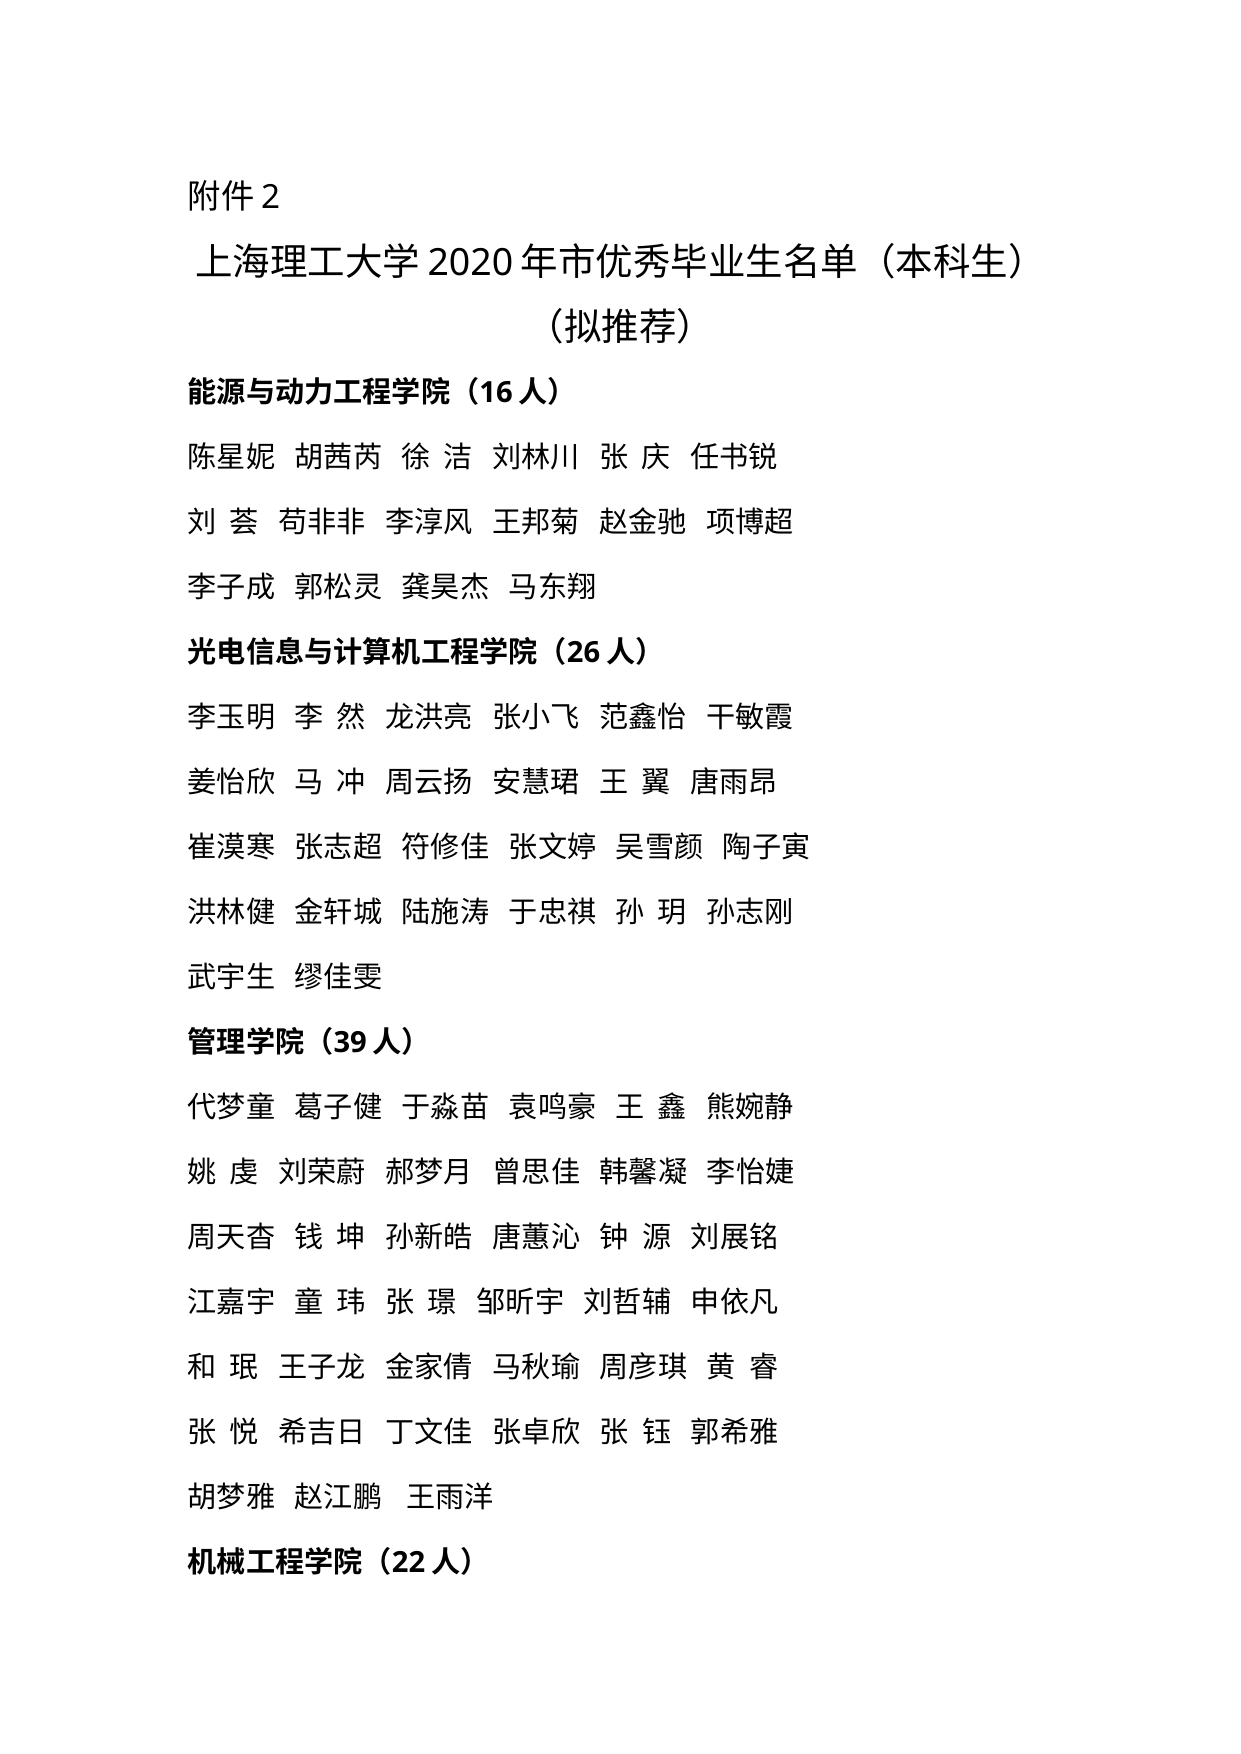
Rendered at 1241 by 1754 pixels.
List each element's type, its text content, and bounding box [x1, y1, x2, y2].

text 光电信息与计算机工程学院（26人） [187, 617, 1053, 682]
text 陈星妮 胡茜芮 徐 洁 刘林川 张 庆 任书锐 [187, 422, 1053, 487]
text 管理学院（39人） [187, 1007, 1053, 1072]
text 李玉明 李 然 龙洪亮 张小飞 范鑫怡 干敏霞 [187, 682, 1053, 747]
text 上海理工大学2020年市优秀毕业生名单（本科生） [187, 227, 1053, 292]
text 胡梦雅 赵江鹏 王雨洋 [187, 1462, 1053, 1527]
text 武宇生 缪佳雯 [187, 942, 1053, 1007]
text 江嘉宇 童 玮 张 璟 邹昕宇 刘哲辅 申依凡 [187, 1267, 1053, 1332]
text 李子成 郭松灵 龚昊杰 马东翔 [187, 552, 1053, 617]
text 姚 虔 刘荣蔚 郝梦月 曾思佳 韩馨凝 李怡婕 [187, 1137, 1053, 1202]
text 姜怡欣 马 冲 周云扬 安慧珺 王 翼 唐雨昂 [187, 747, 1053, 812]
text （拟推荐） [187, 292, 1053, 357]
text 洪林健 金轩城 陆施涛 于忠祺 孙 玥 孙志刚 [187, 877, 1053, 942]
text 能源与动力工程学院（16人） [187, 357, 1053, 422]
text 代梦童 葛子健 于淼苗 袁鸣豪 王 鑫 熊婉静 [187, 1072, 1053, 1137]
text 机械工程学院（22人） [187, 1527, 1053, 1592]
text 周天杳 钱 坤 孙新皓 唐蕙沁 钟 源 刘展铭 [187, 1202, 1053, 1267]
text 刘 荟 苟非非 李淳风 王邦菊 赵金驰 项博超 [187, 487, 1053, 552]
text 附件2 [187, 162, 1053, 227]
text 和 珉 王子龙 金家倩 马秋瑜 周彦琪 黄 睿 [187, 1332, 1053, 1397]
text 张 悦 希吉日 丁文佳 张卓欣 张 钰 郭希雅 [187, 1397, 1053, 1462]
text 崔漠寒 张志超 符修佳 张文婷 吴雪颜 陶子寅 [187, 812, 1053, 877]
